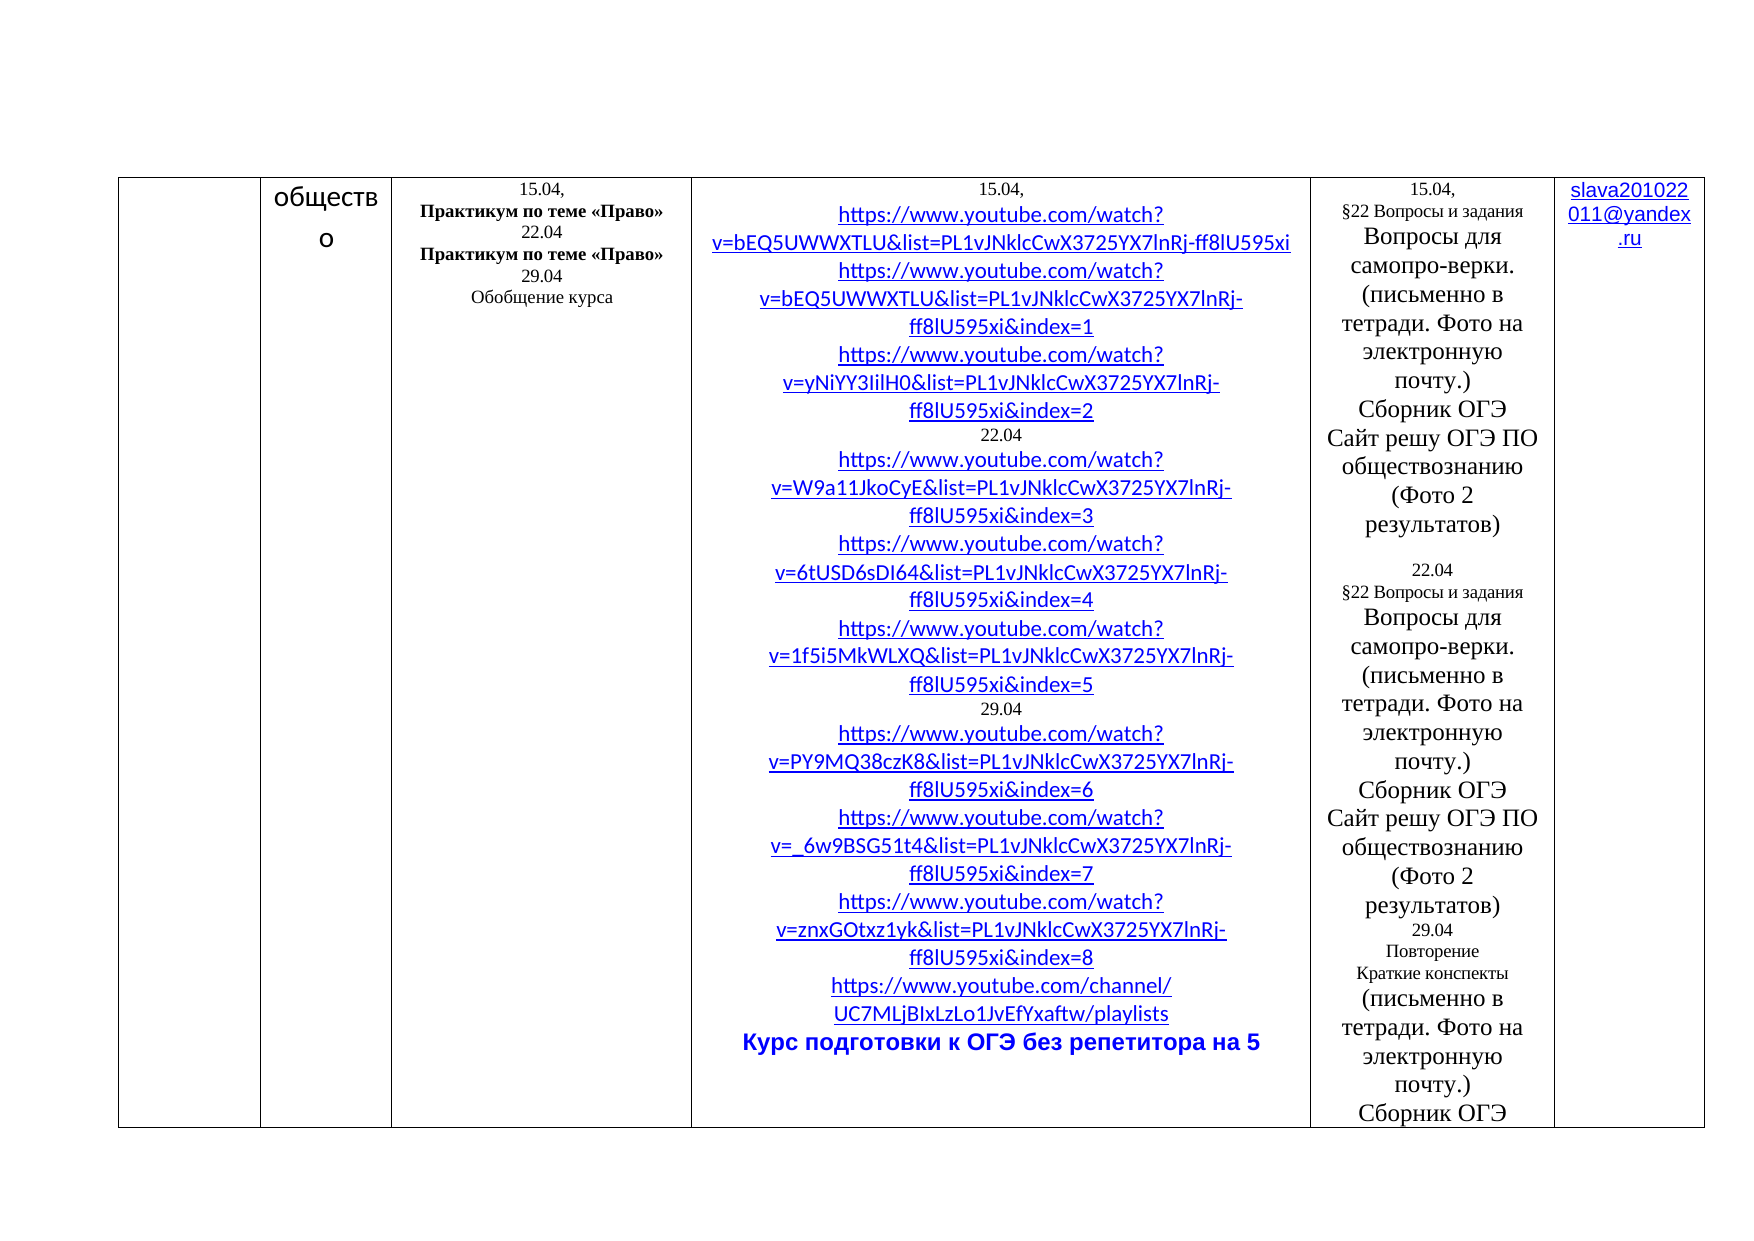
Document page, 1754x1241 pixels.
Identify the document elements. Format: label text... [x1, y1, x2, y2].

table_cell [1311, 178, 1554, 1127]
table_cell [1555, 178, 1704, 1127]
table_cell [692, 178, 1310, 1127]
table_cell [392, 178, 691, 1127]
table_cell общество [261, 178, 391, 1127]
table_cell [119, 178, 260, 1127]
